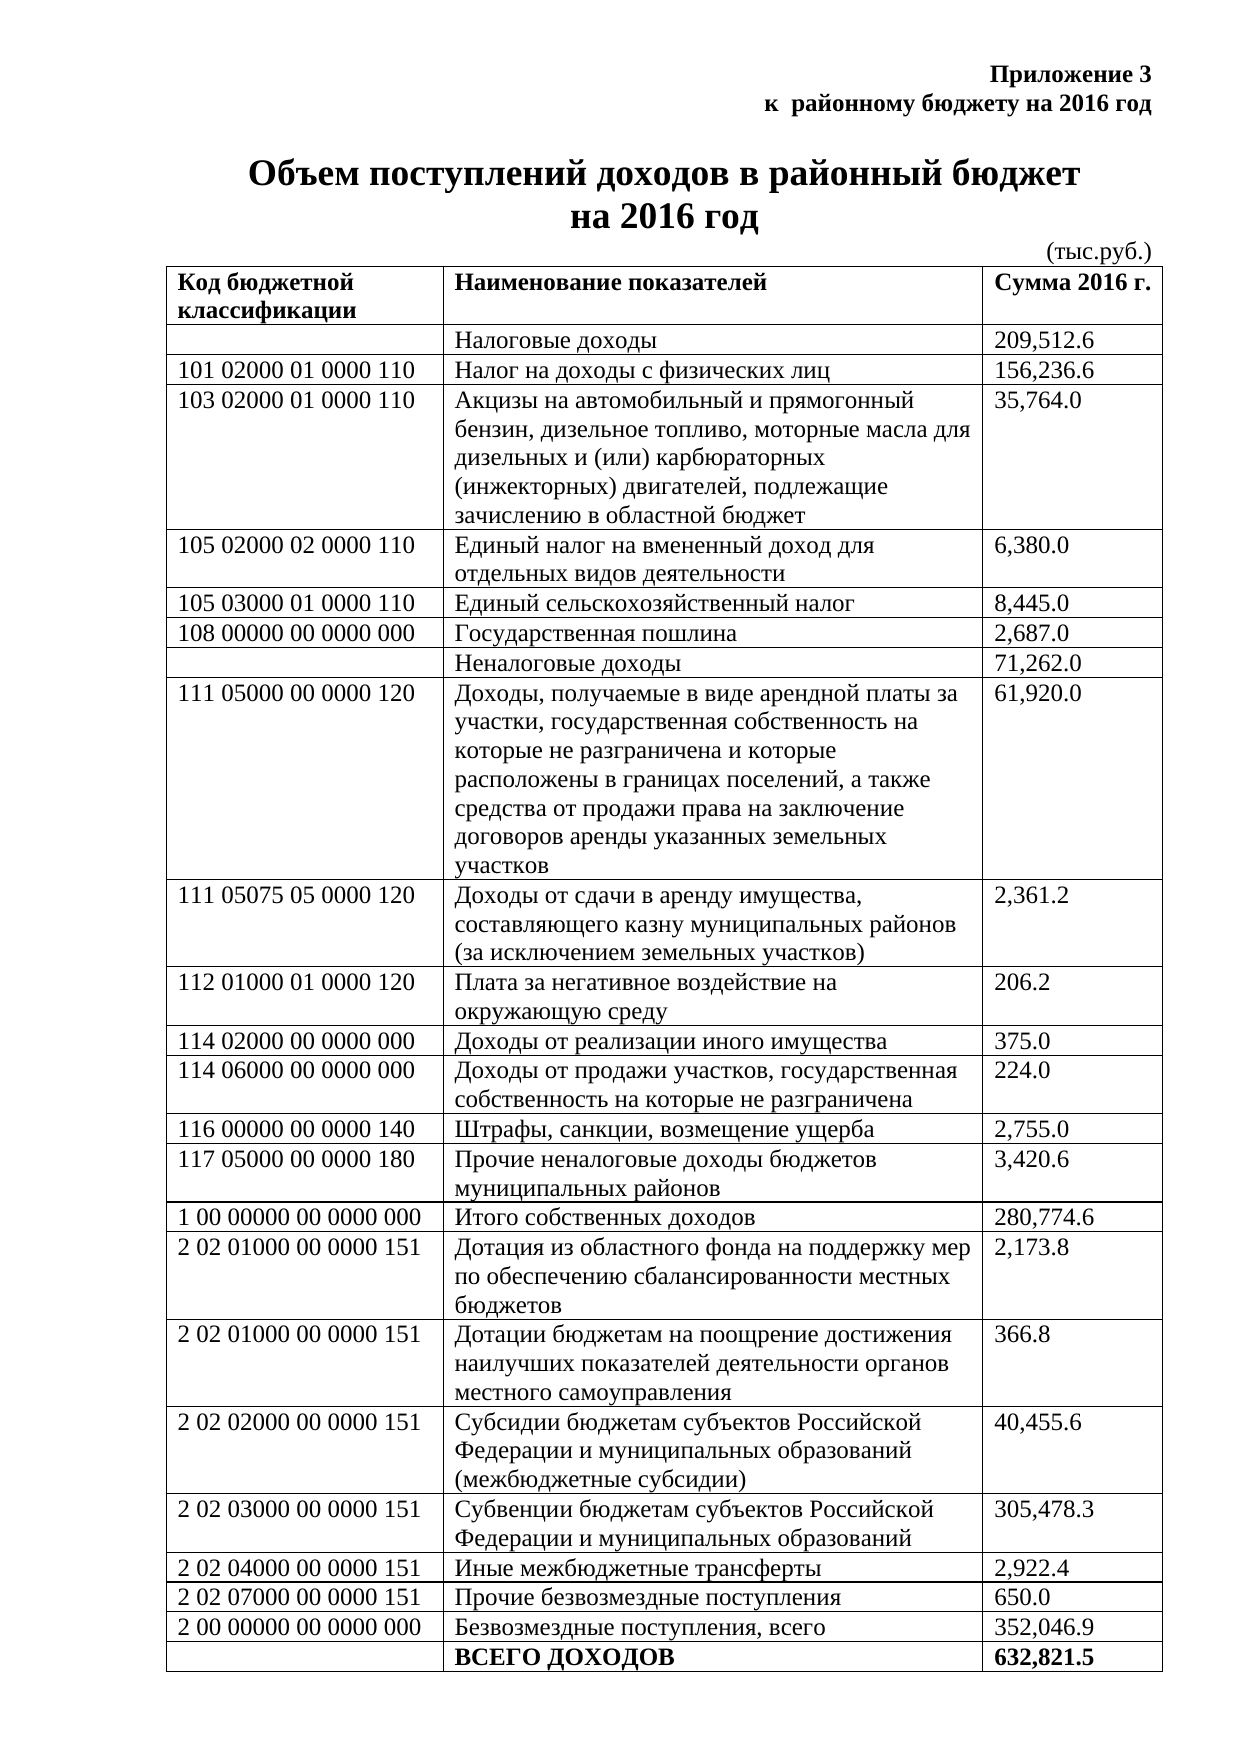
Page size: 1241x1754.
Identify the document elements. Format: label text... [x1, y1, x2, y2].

table_cell Налоговые доходы [444, 325, 982, 354]
table_cell 2 00 00000 00 0000 000 [167, 1612, 443, 1641]
table_cell Доходы от сдачи в аренду имущества, составляющего казну муниципальных районов (за исключением земельных участков) [444, 880, 982, 966]
table_cell 2,361.2 [983, 880, 1162, 966]
table_cell 71,262.0 [983, 648, 1162, 677]
table_cell 206.2 [983, 967, 1162, 1025]
table_cell Налог на доходы с физических лиц [444, 355, 982, 384]
text Приложение 3 к районному бюджету на 2016 год [177, 59, 1152, 117]
table_cell 112 01000 01 0000 120 [167, 967, 443, 1025]
table_cell 2 02 01000 00 0000 151 [167, 1320, 443, 1406]
table_cell 116 00000 00 0000 140 [167, 1114, 443, 1143]
table_cell 2,687.0 [983, 618, 1162, 647]
table_cell Прочие безвозмездные поступления [444, 1583, 982, 1611]
table_cell Дотация из областного фонда на поддержку мер по обеспечению сбалансированности местных бюджетов [444, 1232, 982, 1318]
table_cell Прочие неналоговые доходы бюджетов муниципальных районов [444, 1144, 982, 1201]
table_cell 103 02000 01 0000 110 [167, 385, 443, 529]
table_cell 2,922.4 [983, 1553, 1162, 1581]
table_cell 375.0 [983, 1026, 1162, 1054]
table_cell 117 05000 00 0000 180 [167, 1144, 443, 1201]
table_cell 632,821.5 [983, 1642, 1162, 1671]
table_cell Субвенции бюджетам субъектов Российской Федерации и муниципальных образований [444, 1494, 982, 1552]
table_cell Сумма 2016 г. [983, 267, 1162, 324]
table_cell 114 02000 00 0000 000 [167, 1026, 443, 1054]
table_cell Доходы от продажи участков, государственная собственность на которые не разграничена [444, 1056, 982, 1113]
table_cell [167, 1642, 443, 1671]
table_cell 2,755.0 [983, 1114, 1162, 1143]
table_cell 280,774.6 [983, 1203, 1162, 1231]
table_cell 366.8 [983, 1320, 1162, 1406]
table_cell 105 03000 01 0000 110 [167, 588, 443, 617]
table_cell [167, 325, 443, 354]
table_cell Штрафы, санкции, возмещение ущерба [444, 1114, 982, 1143]
table_cell ВСЕГО ДОХОДОВ [444, 1642, 982, 1671]
table_cell Государственная пошлина [444, 618, 982, 647]
table_cell 2,173.8 [983, 1232, 1162, 1318]
table_cell 35,764.0 [983, 385, 1162, 529]
table_cell 1 00 00000 00 0000 000 [167, 1203, 443, 1231]
table_cell 61,920.0 [983, 678, 1162, 879]
table_cell Неналоговые доходы [444, 648, 982, 677]
table_cell [167, 648, 443, 677]
table_cell Иные межбюджетные трансферты [444, 1553, 982, 1581]
table_header Объем поступлений доходов в районный бюджет на 2016 год (тыс.руб.) [166, 150, 1163, 266]
table_cell 2 02 03000 00 0000 151 [167, 1494, 443, 1552]
table_cell 224.0 [983, 1056, 1162, 1113]
table_cell 111 05000 00 0000 120 [167, 678, 443, 879]
table_cell 2 02 01000 00 0000 151 [167, 1232, 443, 1318]
table_cell 40,455.6 [983, 1407, 1162, 1493]
table_cell Дотации бюджетам на поощрение достижения наилучших показателей деятельности органов местного самоуправления [444, 1320, 982, 1406]
table_cell 3,420.6 [983, 1144, 1162, 1201]
table_cell Безвозмездные поступления, всего [444, 1612, 982, 1641]
table_cell Субсидии бюджетам субъектов Российской Федерации и муниципальных образований (межбюджетные субсидии) [444, 1407, 982, 1493]
table_cell Наименование показателей [444, 267, 982, 324]
table_cell Код бюджетной классификации [167, 267, 443, 324]
table_cell 111 05075 05 0000 120 [167, 880, 443, 966]
table_cell 352,046.9 [983, 1612, 1162, 1641]
table_cell 209,512.6 [983, 325, 1162, 354]
table_cell Доходы, получаемые в виде арендной платы за участки, государственная собственность на которые не разграничена и которые расположены в границах поселений, а также средства от продажи права на заключение договоров аренды указанных земельных участков [444, 678, 982, 879]
table_cell Доходы от реализации иного имущества [444, 1026, 982, 1054]
table_cell Единый сельскохозяйственный налог [444, 588, 982, 617]
table_cell 2 02 04000 00 0000 151 [167, 1553, 443, 1581]
table_cell Единый налог на вмененный доход для отдельных видов деятельности [444, 530, 982, 587]
table_cell 2 02 02000 00 0000 151 [167, 1407, 443, 1493]
table_cell 108 00000 00 0000 000 [167, 618, 443, 647]
table_cell 114 06000 00 0000 000 [167, 1056, 443, 1113]
table_cell Акцизы на автомобильный и прямогонный бензин, дизельное топливо, моторные масла для дизельных и (или) карбюраторных (инжекторных) двигателей, подлежащие зачислению в областной бюджет [444, 385, 982, 529]
table_cell 8,445.0 [983, 588, 1162, 617]
table_cell 305,478.3 [983, 1494, 1162, 1552]
table_cell 2 02 07000 00 0000 151 [167, 1583, 443, 1611]
table_cell 650.0 [983, 1583, 1162, 1611]
table_cell 101 02000 01 0000 110 [167, 355, 443, 384]
table_cell 6,380.0 [983, 530, 1162, 587]
table_cell 156,236.6 [983, 355, 1162, 384]
table_cell Плата за негативное воздействие на окружающую среду [444, 967, 982, 1025]
table_cell Итого собственных доходов [444, 1203, 982, 1231]
table_cell 105 02000 02 0000 110 [167, 530, 443, 587]
